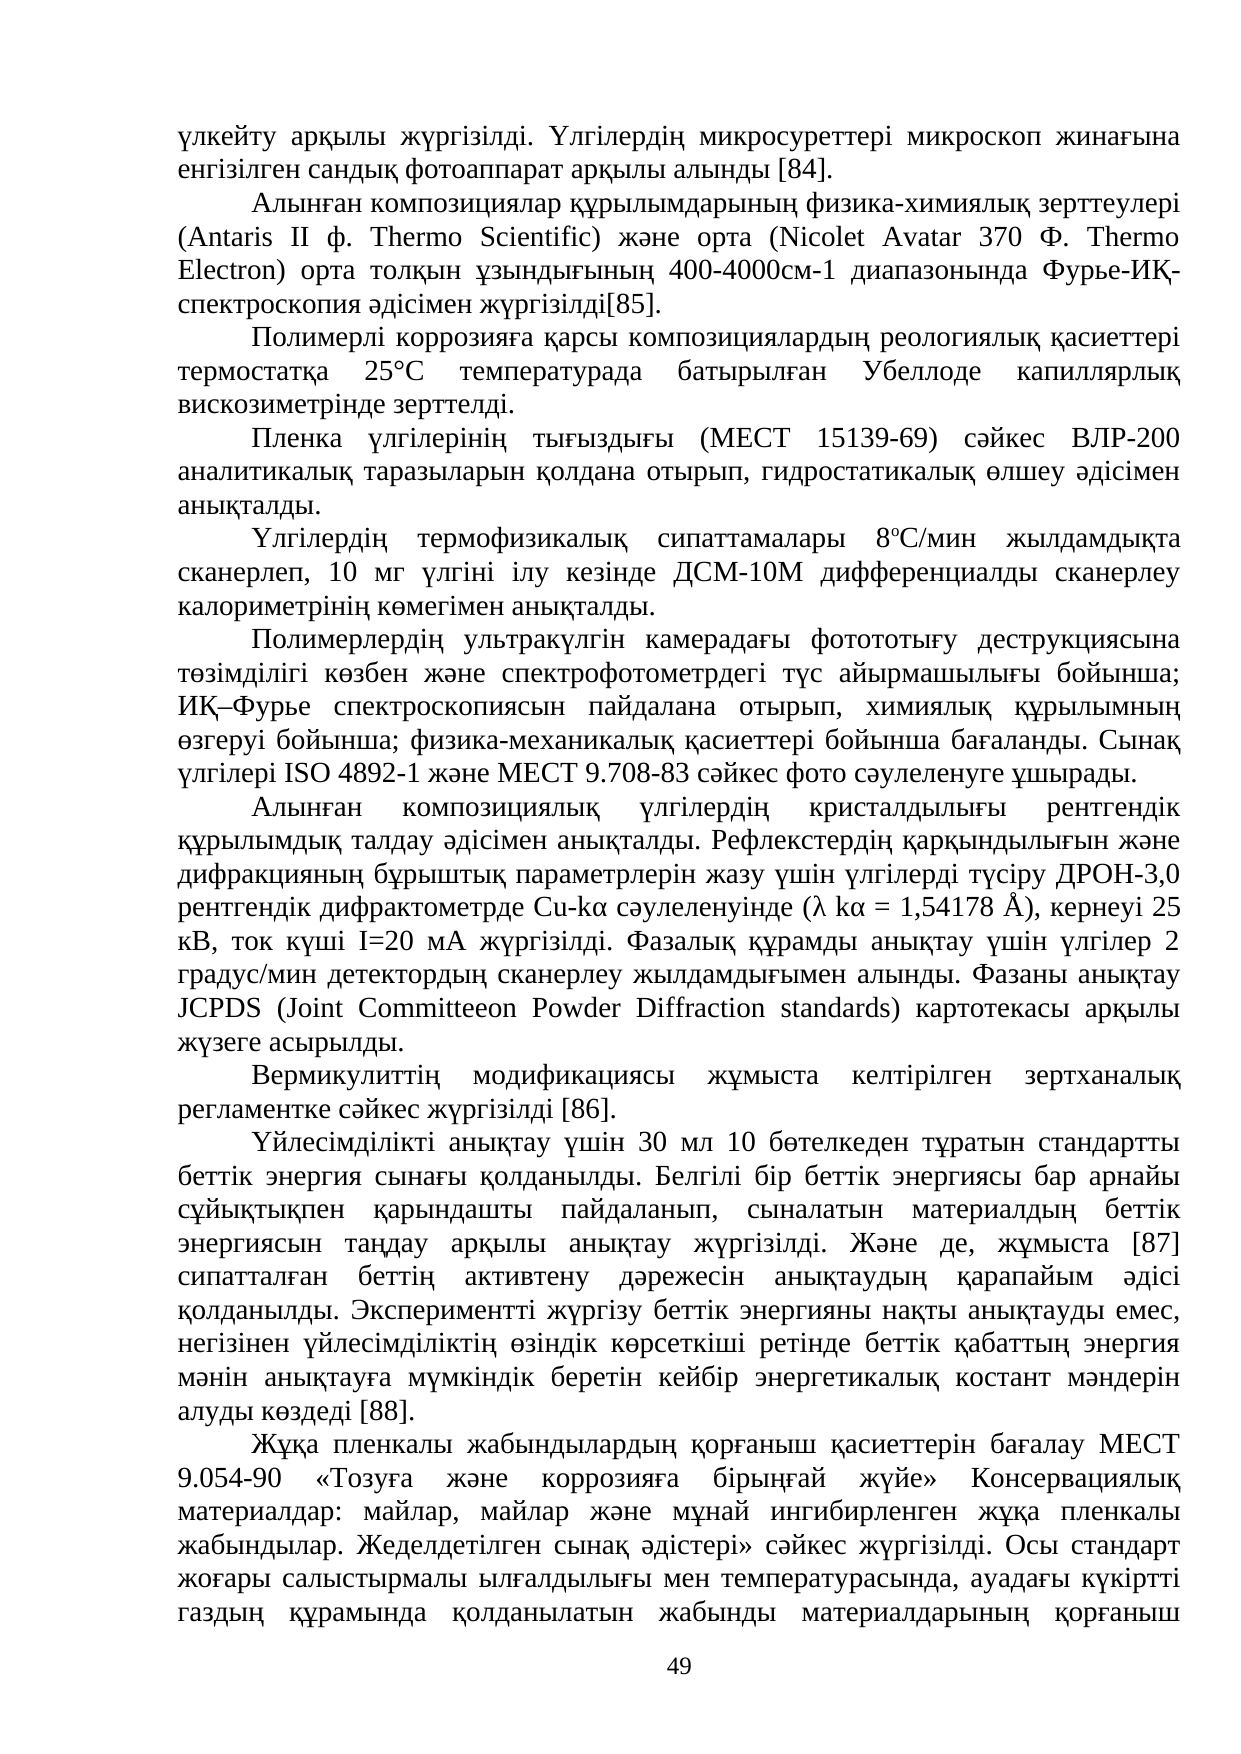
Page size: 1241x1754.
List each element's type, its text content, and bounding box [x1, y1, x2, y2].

text Алынған композициялар құрылымдарының физика-химиялық зерттеулері (Antaris II ф. Thermo Scientific) және орта (Nicolet Avatar 370 Ф. Thermo Electron) орта толқын ұзындығының 400-4000см-1 диапазонында Фурье-ИҚ-спектроскопия әдісімен жүргізілді[85]. [177, 185, 1181, 319]
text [177, 1426, 1181, 1627]
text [177, 118, 1181, 185]
text Үлгілердің термофизикалық сипаттамалары 8оС/мин жылдамдықта сканерлеп, 10 мг үлгіні ілу кезінде ДСМ-10М дифференциалды сканерлеу калориметрінің көмегімен анықталды. [177, 521, 1181, 621]
text Вермикулиттің модификациясы жұмыста келтірілген зертханалық регламентке сәйкес жүргізілді [86]. [177, 1057, 1181, 1124]
text Пленка үлгілерінің тығыздығы (МЕСТ 15139-69) сәйкес ВЛР-200 аналитикалық таразыларын қолдана отырып, гидростатикалық өлшеу әдісімен анықталды. [177, 420, 1181, 521]
text Полимерлердің ультракүлгін камерадағы фотототығу деструкциясына төзімділігі көзбен және спектрофотометрдегі түс айырмашылығы бойынша; ИҚ–Фурье спектроскопиясын пайдалана отырып, химиялық құрылымның өзгеруі бойынша; физика-механикалық қасиеттері бойынша бағаланды. Сынақ үлгілері ISO 4892-1 және МЕСТ 9.708-83 сәйкес фото сәулеленуге ұшырады. [177, 621, 1181, 789]
text Үйлесімділікті анықтау үшін 30 мл 10 бөтелкеден тұратын стандартты беттік энергия сынағы қолданылды. Белгілі бір беттік энергиясы бар арнайы сұйықтықпен қарындашты пайдаланып, сыналатын материалдың беттік энергиясын таңдау арқылы анықтау жүргізілді. Және де, жұмыста [87] сипатталған беттің активтену дәрежесін анықтаудың қарапайым әдісі қолданылды. Экспериментті жүргізу беттік энергияны нақты анықтауды емес, негізінен үйлесімділіктің өзіндік көрсеткіші ретінде беттік қабаттың энергия мәнін анықтауға мүмкіндік беретін кейбір энергетикалық костант мәндерін алуды көздеді [88]. [177, 1124, 1181, 1426]
text Полимерлі коррозияға қарсы композициялардың реологиялық қасиеттері термостатқа 25°C температурада батырылған Убеллоде капиллярлық вискозиметрінде зерттелді. [177, 319, 1181, 420]
text Алынған композициялық үлгілердің кристалдылығы рентгендік құрылымдық талдау әдісімен анықталды. Рефлекстердің қарқындылығын және дифракцияның бұрыштық параметрлерін жазу үшін үлгілерді түсіру ДРОН-3,0 рентгендік дифрактометрде Cu-kα сәулеленуінде (λ kα = 1,54178 Å), кернеуі 25 кВ, ток күші I=20 мА жүргізілді. Фазалық құрамды анықтау үшін үлгілер 2 градус/мин детектордың сканерлеу жылдамдығымен алынды. Фазаны анықтау JCPDS (Joint Committeeon Powder Diffraction standards) картотекасы арқылы жүзеге асырылды. [177, 789, 1181, 1057]
